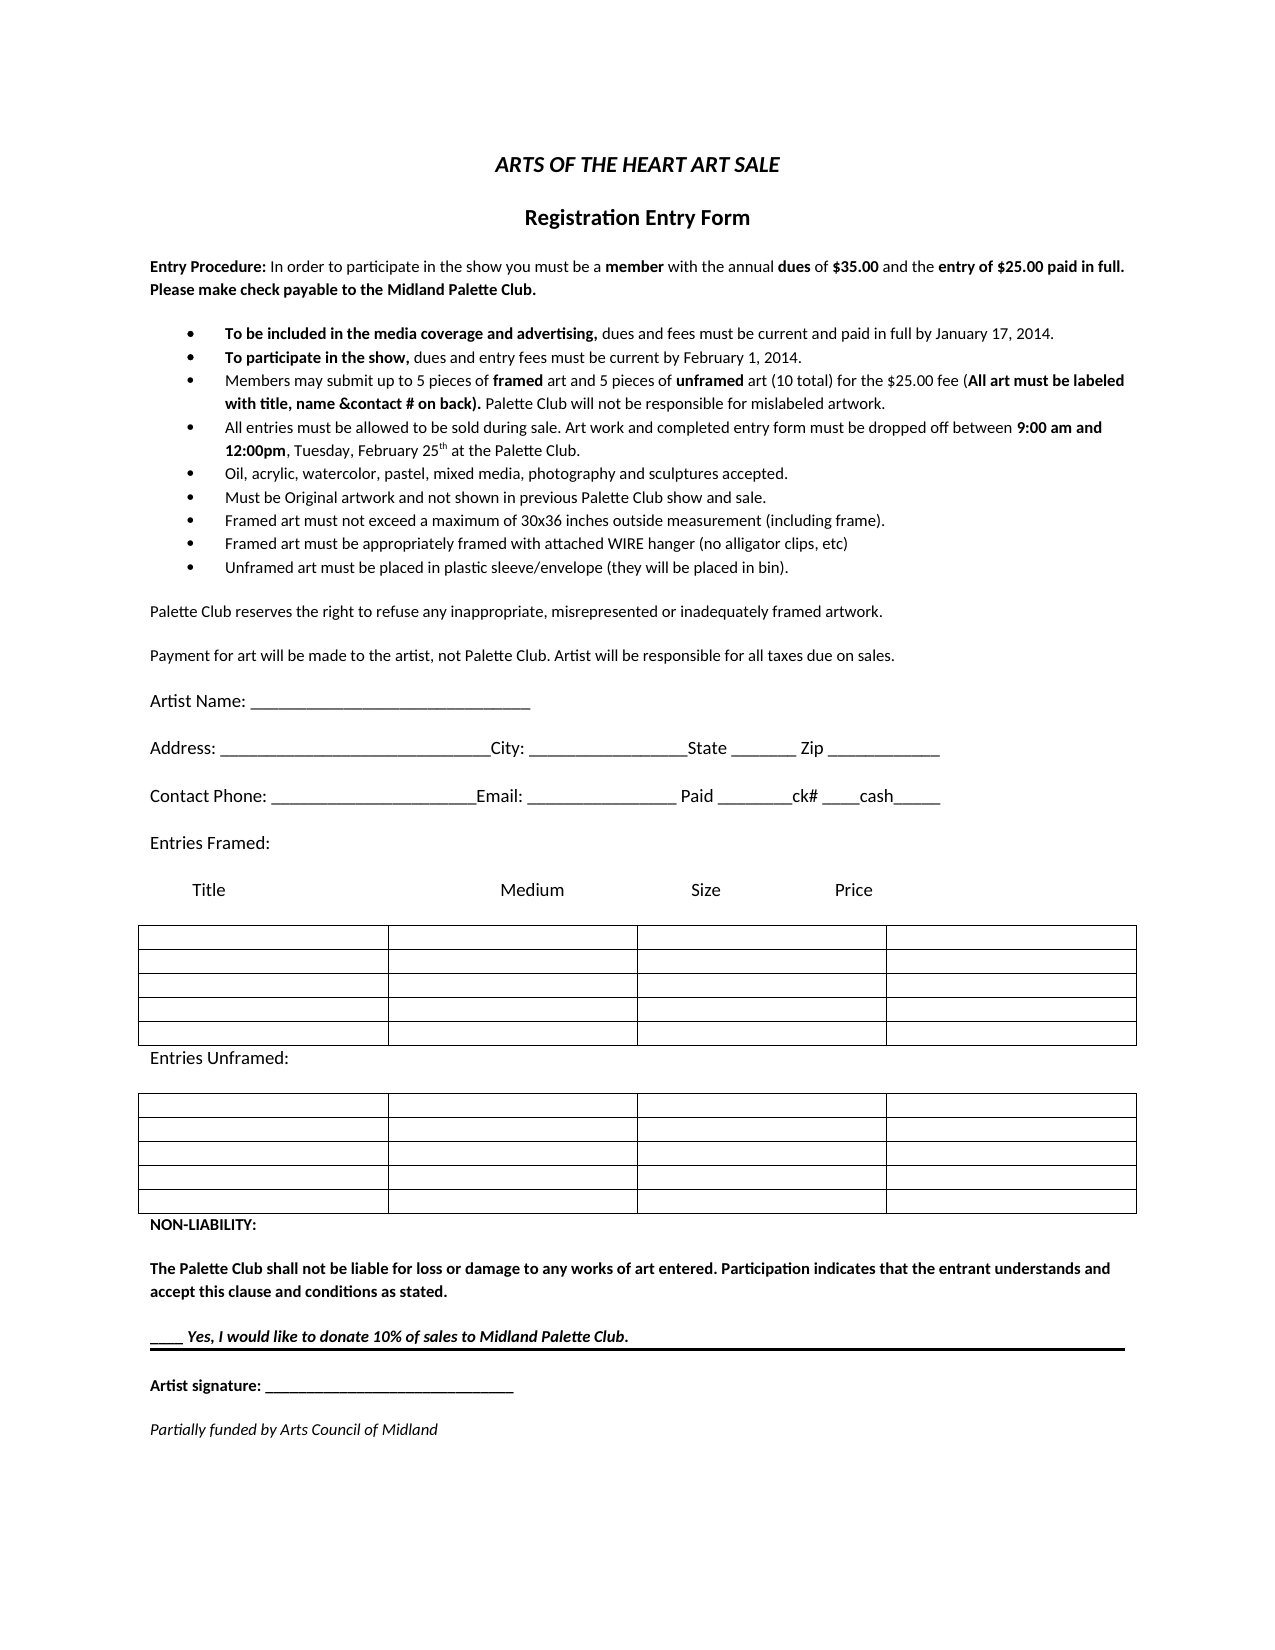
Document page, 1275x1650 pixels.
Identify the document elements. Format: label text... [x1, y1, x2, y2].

table_header [389, 1094, 637, 1117]
table_cell [638, 998, 886, 1021]
table_cell [638, 974, 886, 997]
list Framed art must be appropriately framed with attached WIRE hanger (no alligator clips, etc) [187, 533, 1125, 554]
text ARTS OF THE HEART ART SALE [150, 150, 1125, 178]
list Members may submit up to 5 pieces of framed art and 5 pieces of unframed art (10 total) for the $25.00 fee (All art must be labeled with title, name &contact # on back). Palette Club will not be responsible for mislabeled artwork. [187, 370, 1125, 414]
text ____ Yes, I would like to donate 10% of sales to Midland Palette Club. [150, 1326, 1125, 1348]
table_cell [887, 1166, 1136, 1189]
list Framed art must not exceed a maximum of 30x36 inches outside measurement (including frame). [187, 510, 1125, 531]
table_cell [139, 1166, 388, 1189]
text Entries Framed: [150, 831, 1125, 854]
table_cell [887, 1142, 1136, 1165]
text Artist signature: ______________________________ [150, 1375, 1125, 1396]
table_cell [389, 974, 637, 997]
table_cell [887, 974, 1136, 997]
table_cell [139, 974, 388, 997]
table_cell [389, 1190, 637, 1213]
text Title Medium Size Price [150, 878, 1125, 901]
list To participate in the show, dues and entry fees must be current by February 1, 2014. [187, 347, 1125, 367]
table_cell [887, 998, 1136, 1021]
text Payment for art will be made to the artist, not Palette Club. Artist will be responsible for all taxes due on sales. [150, 645, 1125, 666]
table_cell [638, 950, 886, 973]
text Registration Entry Form [150, 203, 1125, 231]
table_cell [139, 998, 388, 1021]
table_header [887, 1094, 1136, 1117]
table_cell [389, 1142, 637, 1165]
text Entries Unframed: [150, 1046, 1125, 1069]
text Address: _____________________________City: _________________State _______ Zip ____________ [150, 737, 1125, 759]
table_cell [389, 950, 637, 973]
table_cell [638, 1142, 886, 1165]
table_cell [389, 1166, 637, 1189]
table_cell [139, 1118, 388, 1141]
table_cell [887, 1022, 1136, 1045]
table_header [139, 1094, 388, 1117]
table_cell [139, 1142, 388, 1165]
table_cell [638, 1118, 886, 1141]
table_header [139, 926, 388, 949]
text Palette Club reserves the right to refuse any inappropriate, misrepresented or inadequately framed artwork. [150, 601, 1125, 621]
table_cell [389, 998, 637, 1021]
text The Palette Club shall not be liable for loss or damage to any works of art entered. Participation indicates that the entrant understands and accept this clause and conditions as stated. [150, 1258, 1125, 1302]
table_header [638, 926, 886, 949]
list Unframed art must be placed in plastic sleeve/envelope (they will be placed in bin). [187, 557, 1125, 577]
table_cell [389, 1118, 637, 1141]
table_header [638, 1094, 886, 1117]
text NON-LIABILITY: [150, 1214, 1125, 1234]
table_cell [389, 1022, 637, 1045]
table_cell [887, 950, 1136, 973]
table_cell [638, 1022, 886, 1045]
table_cell [139, 1022, 388, 1045]
text Partially funded by Arts Council of Midland [150, 1419, 1125, 1440]
table_cell [638, 1166, 886, 1189]
list Must be Original artwork and not shown in previous Palette Club show and sale. [187, 487, 1125, 507]
table_header [887, 926, 1136, 949]
text Artist Name: ______________________________ [150, 689, 1125, 712]
table_cell [887, 1118, 1136, 1141]
table_cell [638, 1190, 886, 1213]
list To be included in the media coverage and advertising, dues and fees must be current and paid in full by January 17, 2014. [187, 323, 1125, 344]
table_cell [139, 1190, 388, 1213]
table_cell [887, 1190, 1136, 1213]
table_cell [139, 950, 388, 973]
list Oil, acrylic, watercolor, pastel, mixed media, photography and sculptures accepted. [187, 463, 1125, 484]
table_header [389, 926, 637, 949]
list All entries must be allowed to be sold during sale. Art work and completed entry form must be dropped off between 9:00 am and 12:00pm, Tuesday, February 25th at the Palette Club. [187, 417, 1125, 461]
text Contact Phone: ______________________Email: ________________ Paid ________ck# ____cash_____ [150, 784, 1125, 807]
text Entry Procedure: In order to participate in the show you must be a member with the annual dues of $35.00 and the entry of $25.00 paid in full. Please make check payable to the Midland Palette Club. [150, 256, 1125, 300]
